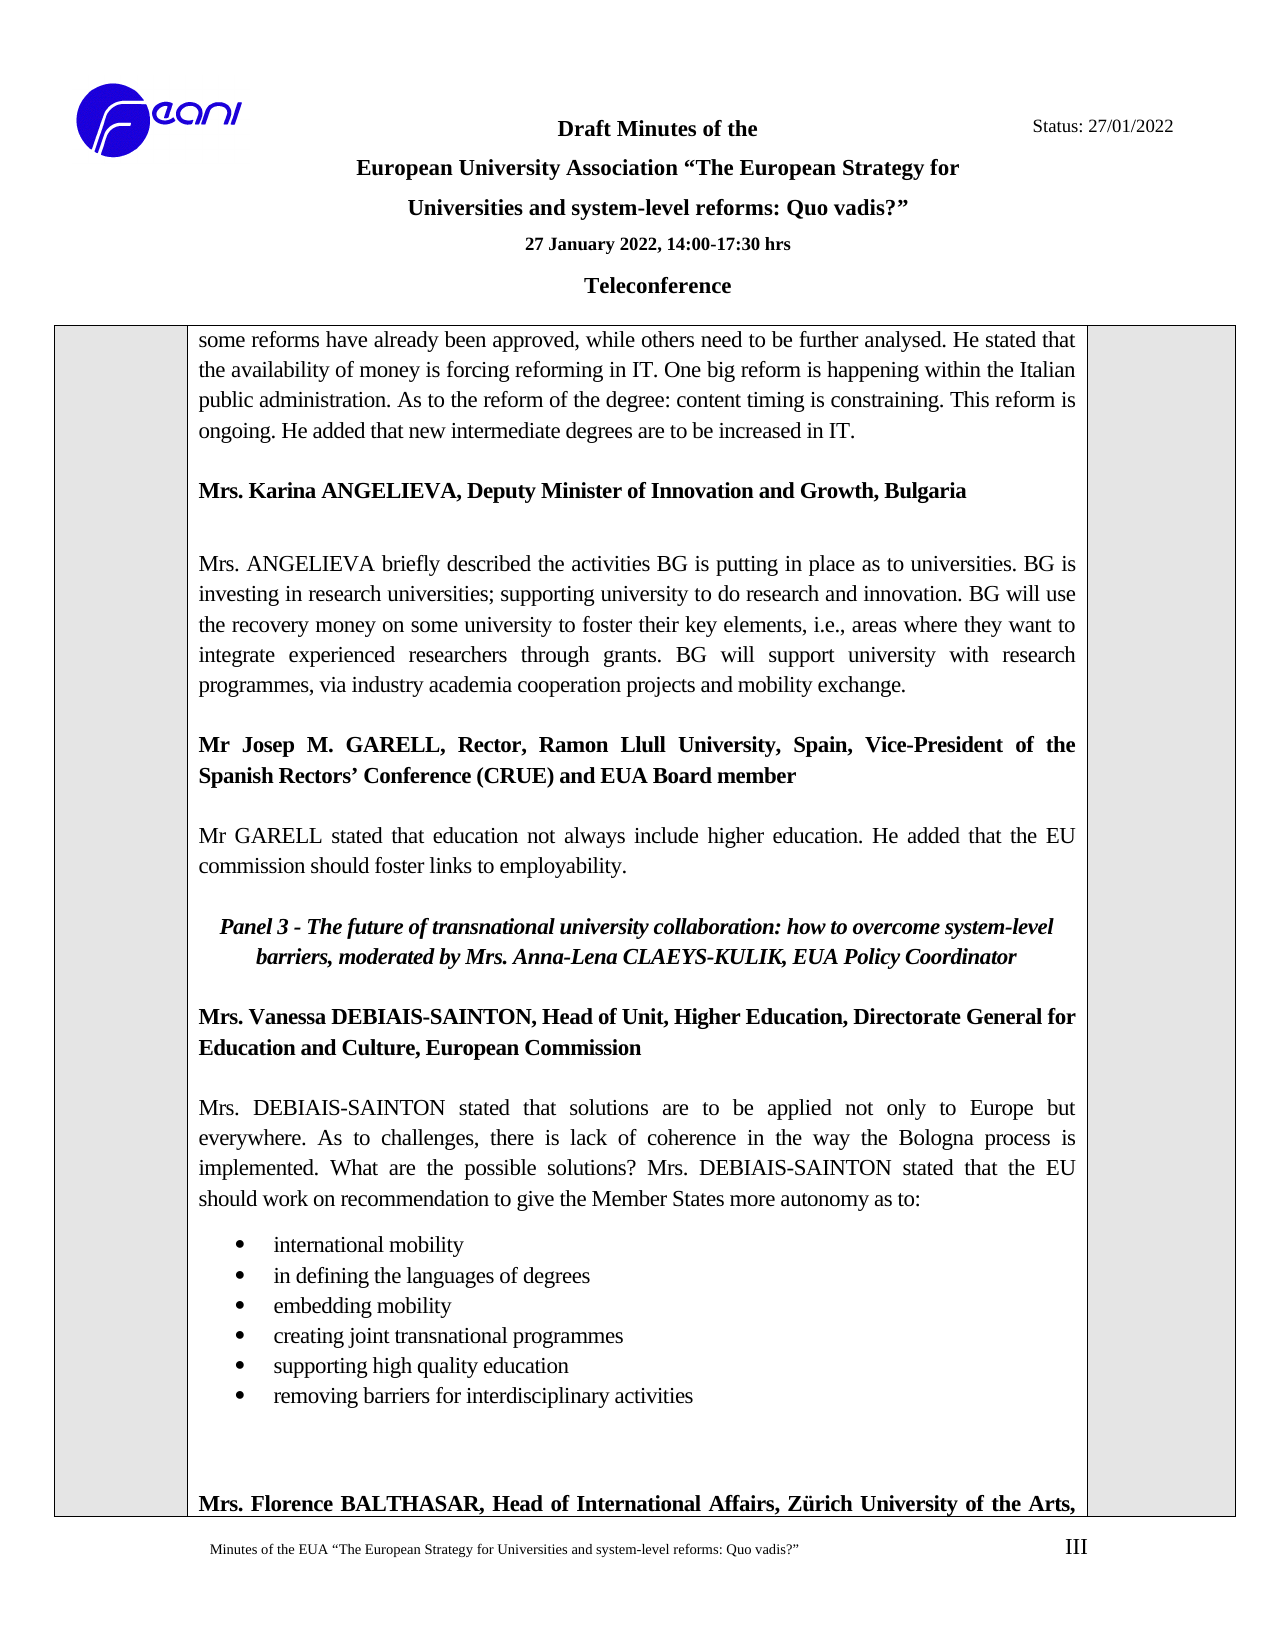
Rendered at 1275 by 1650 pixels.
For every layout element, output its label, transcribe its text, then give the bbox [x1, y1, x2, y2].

picture [72, 75, 250, 164]
table_header [1088, 326, 1235, 1516]
table_header [55, 326, 187, 1516]
